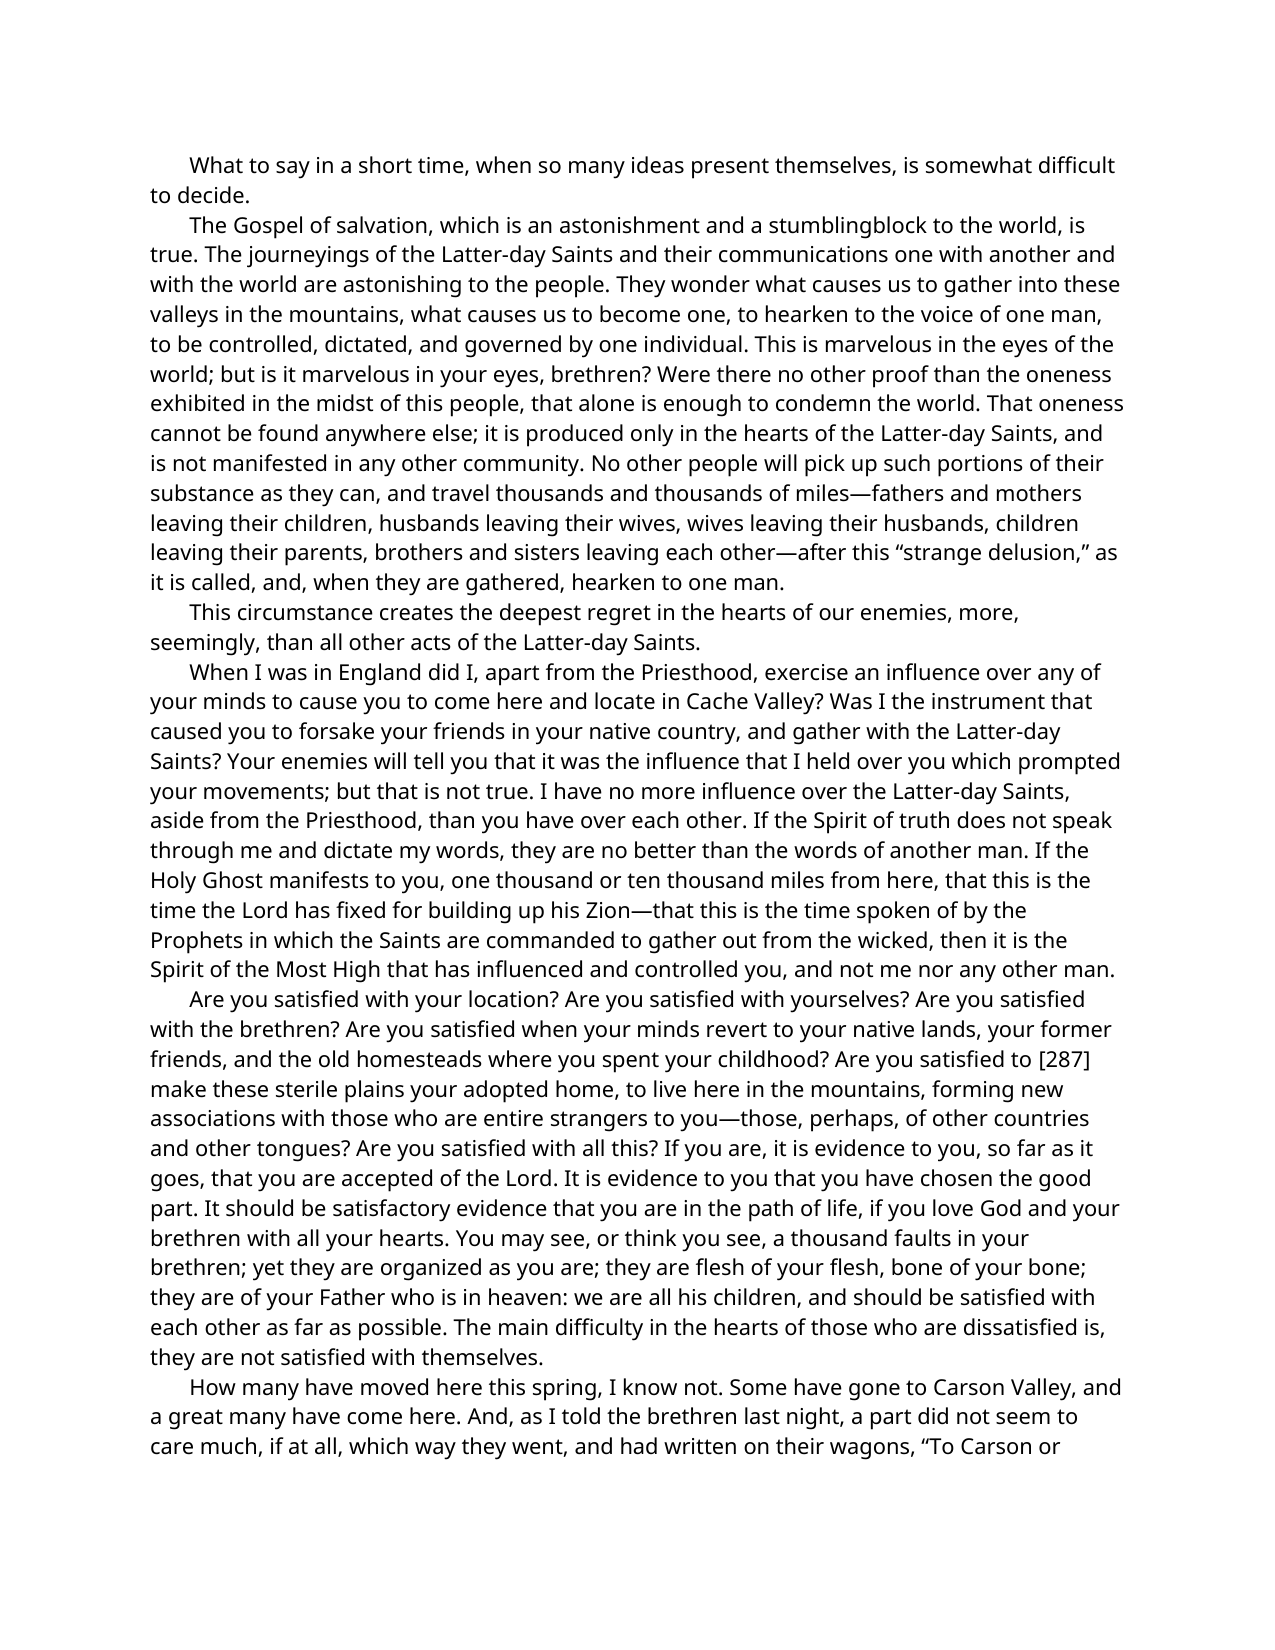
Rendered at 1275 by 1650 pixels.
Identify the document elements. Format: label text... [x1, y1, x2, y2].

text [150, 1371, 1125, 1461]
text Are you satisfied with your location? Are you satisfied with yourselves? Are you satisfied with the brethren? Are you satisfied when your minds revert to your native lands, your former friends, and the old homesteads where you spent your childhood? Are you satisfied to [287] make these sterile plains your adopted home, to live here in the mountains, forming new associations with those who are entire strangers to you—those, perhaps, of other countries and other tongues? Are you satisfied with all this? If you are, it is evidence to you, so far as it goes, that you are accepted of the Lord. It is evidence to you that you have chosen the good part. It should be satisfactory evidence that you are in the path of life, if you love God and your brethren with all your hearts. You may see, or think you see, a thousand faults in your brethren; yet they are organized as you are; they are flesh of your flesh, bone of your bone; they are of your Father who is in heaven: we are all his children, and should be satisfied with each other as far as possible. The main difficulty in the hearts of those who are dissatisfied is, they are not satisfied with themselves. [150, 984, 1125, 1371]
text The Gospel of salvation, which is an astonishment and a stumblingblock to the world, is true. The journeyings of the Latter-day Saints and their communications one with another and with the world are astonishing to the people. They wonder what causes us to gather into these valleys in the mountains, what causes us to become one, to hearken to the voice of one man, to be controlled, dictated, and governed by one individual. This is marvelous in the eyes of the world; but is it marvelous in your eyes, brethren? Were there no other proof than the oneness exhibited in the midst of this people, that alone is enough to condemn the world. That oneness cannot be found anywhere else; it is produced only in the hearts of the Latter-day Saints, and is not manifested in any other community. No other people will pick up such portions of their substance as they can, and travel thousands and thousands of miles—fathers and mothers leaving their children, husbands leaving their wives, wives leaving their husbands, children leaving their parents, brothers and sisters leaving each other—after this “strange delusion,” as it is called, and, when they are gathered, hearken to one man. [150, 209, 1125, 597]
text This circumstance creates the deepest regret in the hearts of our enemies, more, seemingly, than all other acts of the Latter-day Saints. [150, 597, 1125, 656]
text What to say in a short time, when so many ideas present themselves, is somewhat difficult to decide. [150, 150, 1125, 209]
text When I was in England did I, apart from the Priesthood, exercise an influence over any of your minds to cause you to come here and locate in Cache Valley? Was I the instrument that caused you to forsake your friends in your native country, and gather with the Latter-day Saints? Your enemies will tell you that it was the influence that I held over you which prompted your movements; but that is not true. I have no more influence over the Latter-day Saints, aside from the Priesthood, than you have over each other. If the Spirit of truth does not speak through me and dictate my words, they are no better than the words of another man. If the Holy Ghost manifests to you, one thousand or ten thousand miles from here, that this is the time the Lord has fixed for building up his Zion—that this is the time spoken of by the Prophets in which the Saints are commanded to gather out from the wicked, then it is the Spirit of the Most High that has influenced and controlled you, and not me nor any other man. [150, 656, 1125, 984]
